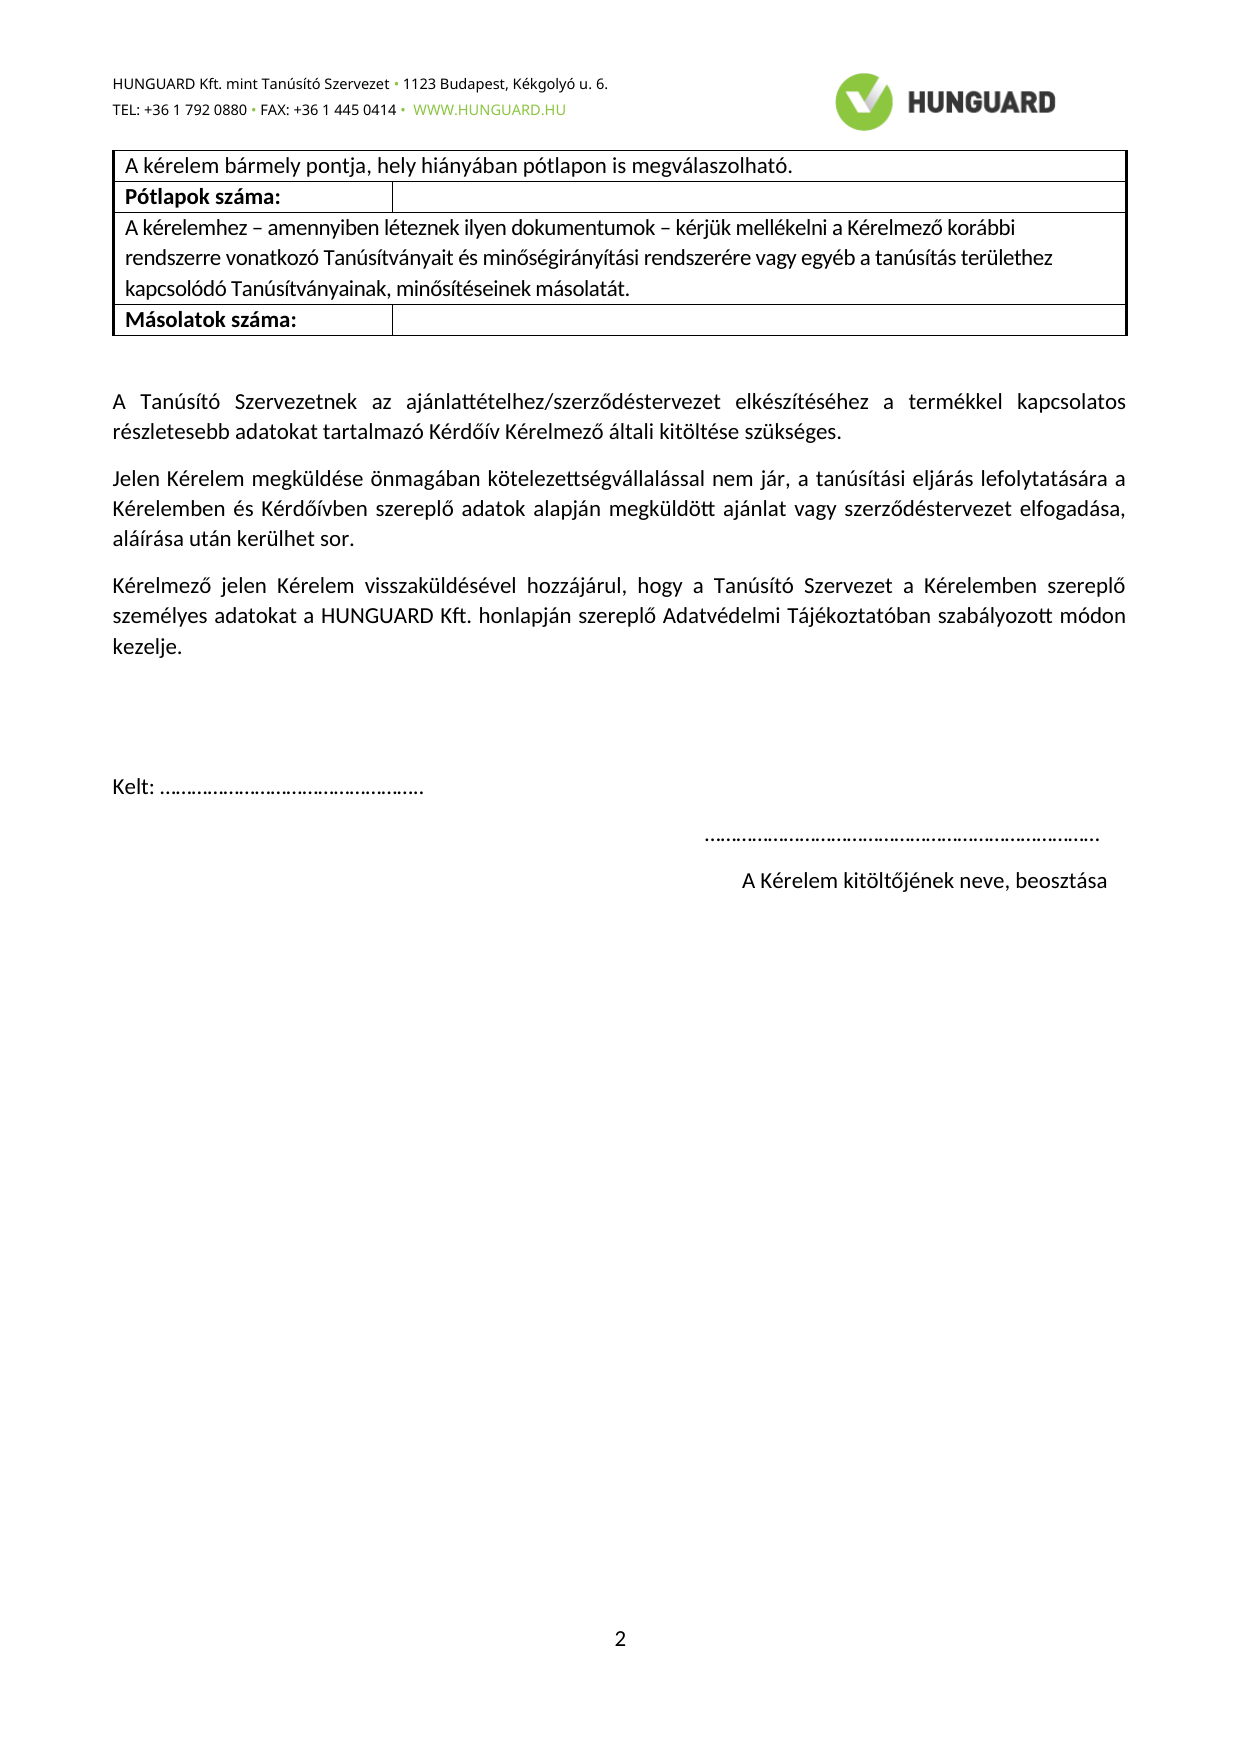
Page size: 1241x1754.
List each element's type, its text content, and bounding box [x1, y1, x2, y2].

text Kérelmező jelen Kérelem visszaküldésével hozzájárul, hogy a Tanúsító Szervezet a Kérelemben szereplő személyes adatokat a HUNGUARD Kft. honlapján szereplő Adatvédelmi Tájékoztatóban szabályozott módon kezelje. [112, 571, 1128, 660]
table_cell Pótlapok száma: [115, 182, 392, 212]
text ………………………………………………………………… [112, 819, 1128, 847]
text Jelen Kérelem megküldése önmagában kötelezettségvállalással nem jár, a tanúsítási eljárás lefolytatására a Kérelemben és Kérdőívben szereplő adatok alapján megküldött ajánlat vagy szerződéstervezet elfogadása, aláírása után kerülhet sor. [112, 464, 1128, 553]
text Kelt: ………………………………………….. [112, 772, 1128, 801]
table_cell A kérelemhez – amennyiben léteznek ilyen dokumentumok – kérjük mellékelni a Kérelmező korábbi rendszerre vonatkozó Tanúsítványait és minőségirányítási rendszerére vagy egyéb a tanúsítás területhez kapcsolódó Tanúsítványainak, minősítéseinek másolatát. [115, 213, 1125, 304]
table_cell Másolatok száma: [115, 305, 392, 335]
table_cell [393, 182, 1125, 212]
text A Kérelem kitöltőjének neve, beosztása [112, 866, 1128, 894]
table_cell A kérelem bármely pontja, hely hiányában pótlapon is megválaszolható. [115, 151, 1125, 181]
text A Tanúsító Szervezetnek az ajánlattételhez/szerződéstervezet elkészítéséhez a termékkel kapcsolatos részletesebb adatokat tartalmazó Kérdőív Kérelmező általi kitöltése szükséges. [112, 387, 1128, 445]
table_cell [393, 305, 1125, 335]
